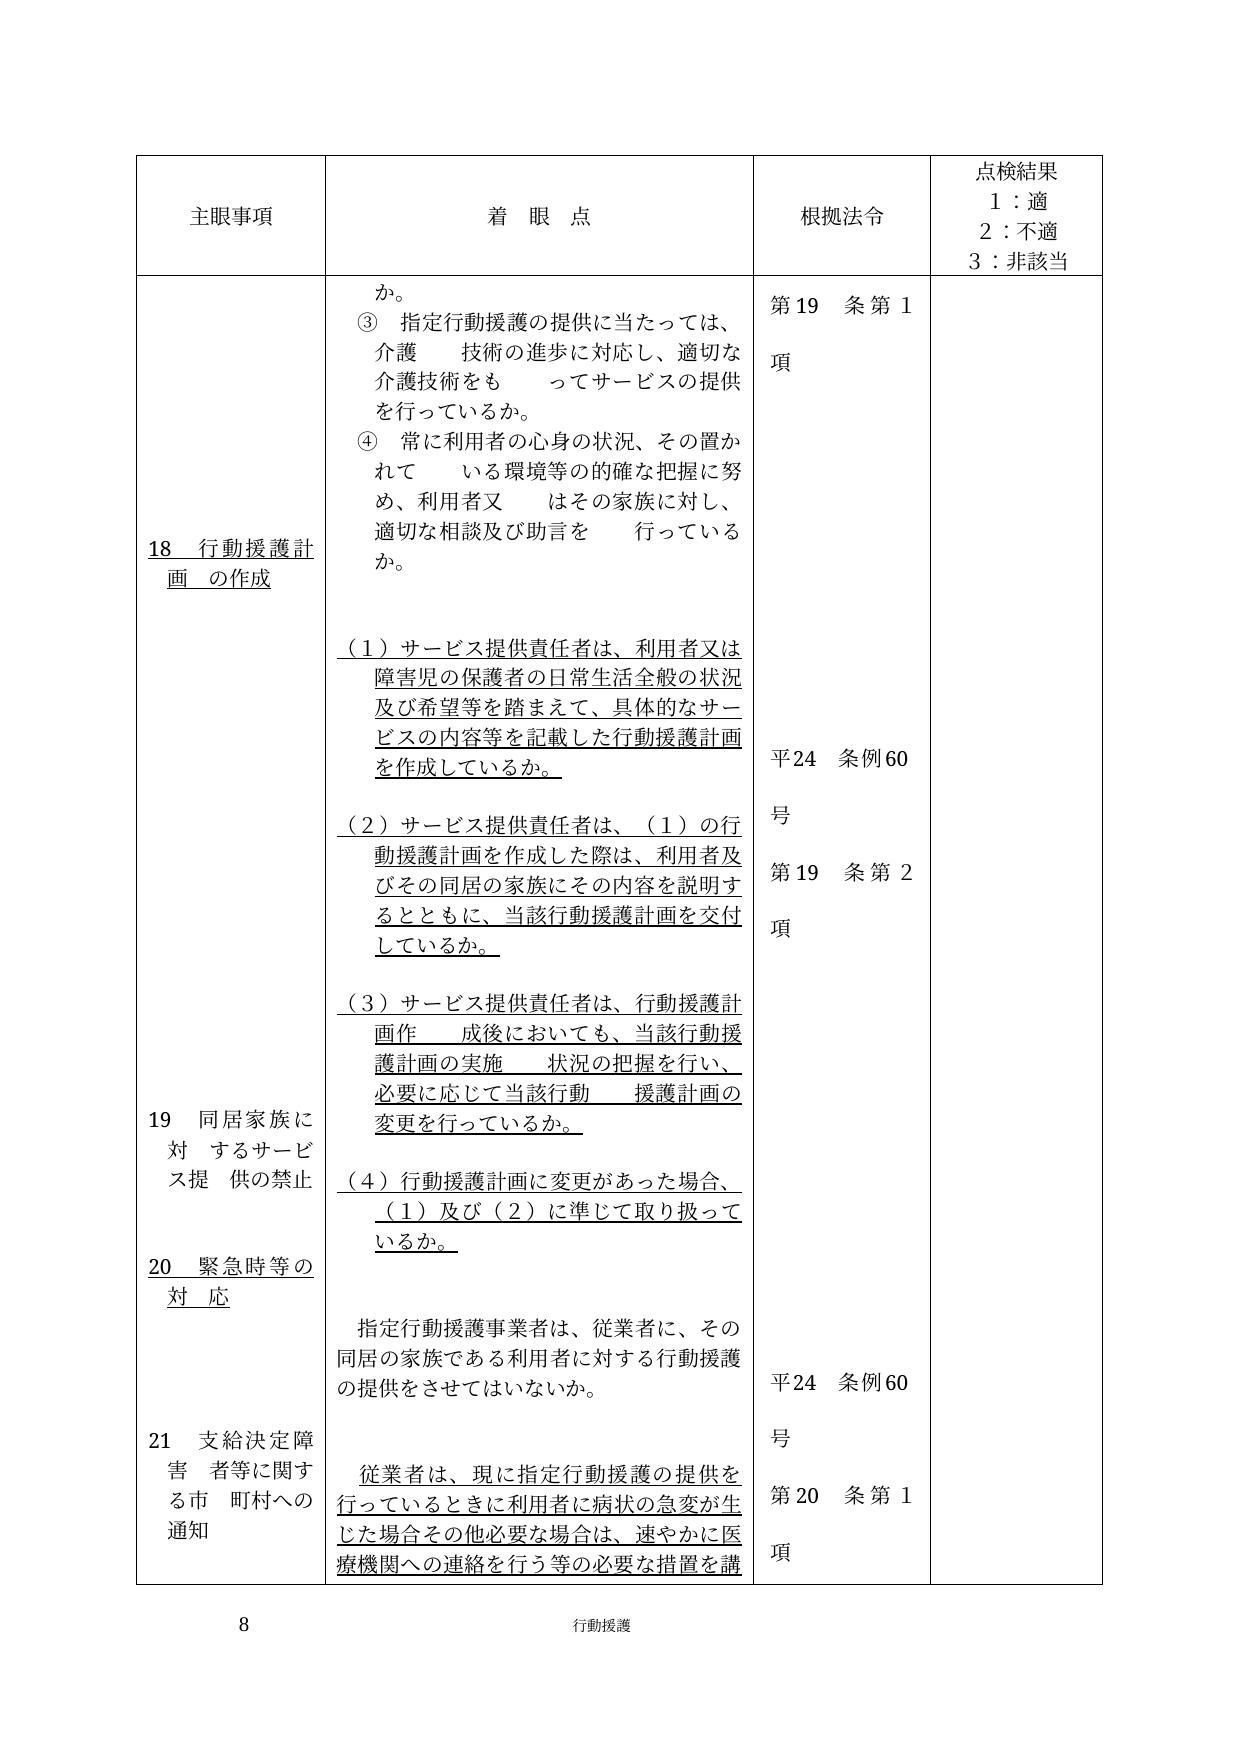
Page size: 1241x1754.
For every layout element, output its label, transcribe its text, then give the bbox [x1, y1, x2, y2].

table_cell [137, 276, 325, 1584]
table_header 点検結果 １：適 ２：不適 ３：非該当 [931, 156, 1102, 275]
table_cell [931, 276, 1102, 1584]
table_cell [326, 276, 753, 1584]
table_header 主眼事項 [137, 156, 325, 275]
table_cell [754, 276, 930, 1584]
table_header 根拠法令 [754, 156, 930, 275]
table_header 着 眼 点 [326, 156, 753, 275]
